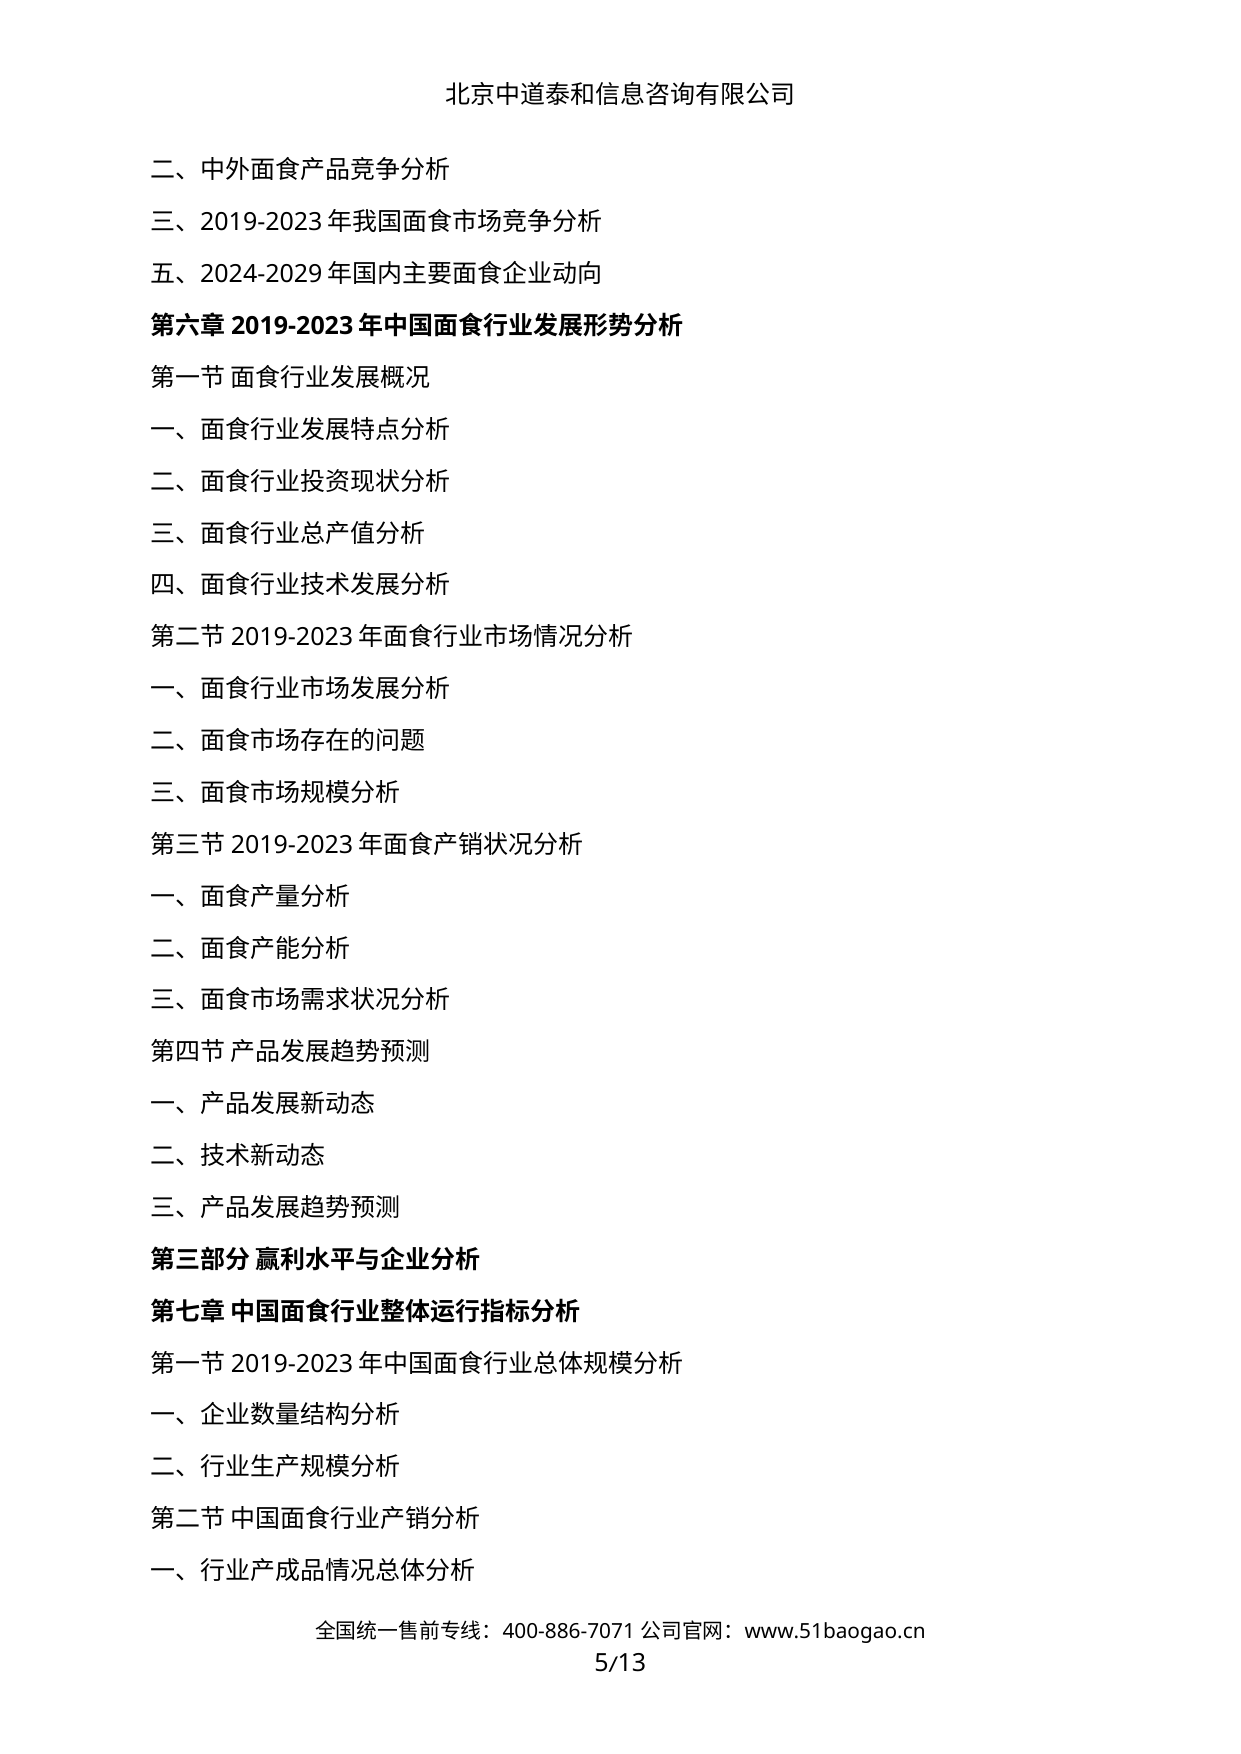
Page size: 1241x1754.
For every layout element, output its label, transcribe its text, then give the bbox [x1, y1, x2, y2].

text 第四节 产品发展趋势预测 [150, 1032, 1090, 1068]
text 一、行业产成品情况总体分析 [150, 1551, 1090, 1587]
text 三、2019-2023年我国面食市场竞争分析 [150, 202, 1090, 238]
text 二、面食产能分析 [150, 928, 1090, 964]
text 二、面食行业投资现状分析 [150, 461, 1090, 497]
text 二、技术新动态 [150, 1136, 1090, 1172]
text 第一节 2019-2023年中国面食行业总体规模分析 [150, 1343, 1090, 1379]
text 二、中外面食产品竞争分析 [150, 150, 1090, 186]
text 五、2024-2029年国内主要面食企业动向 [150, 254, 1090, 290]
text 三、面食行业总产值分析 [150, 513, 1090, 549]
text 三、面食市场规模分析 [150, 772, 1090, 809]
text 三、产品发展趋势预测 [150, 1187, 1090, 1224]
text 三、面食市场需求状况分析 [150, 980, 1090, 1016]
text 第二节 2019-2023年面食行业市场情况分析 [150, 617, 1090, 653]
text 一、面食行业市场发展分析 [150, 669, 1090, 705]
text 第三节 2019-2023年面食产销状况分析 [150, 824, 1090, 861]
text 一、面食产量分析 [150, 876, 1090, 912]
text 第一节 面食行业发展概况 [150, 357, 1090, 394]
text 二、行业生产规模分析 [150, 1447, 1090, 1483]
text 一、面食行业发展特点分析 [150, 409, 1090, 446]
text 第二节 中国面食行业产销分析 [150, 1499, 1090, 1535]
text 第六章 2019-2023年中国面食行业发展形势分析 [150, 306, 1090, 342]
text 一、产品发展新动态 [150, 1084, 1090, 1120]
text 四、面食行业技术发展分析 [150, 565, 1090, 601]
text 第三部分 赢利水平与企业分析 [150, 1239, 1090, 1276]
text 第七章 中国面食行业整体运行指标分析 [150, 1291, 1090, 1327]
text 一、企业数量结构分析 [150, 1395, 1090, 1431]
text 二、面食市场存在的问题 [150, 721, 1090, 757]
